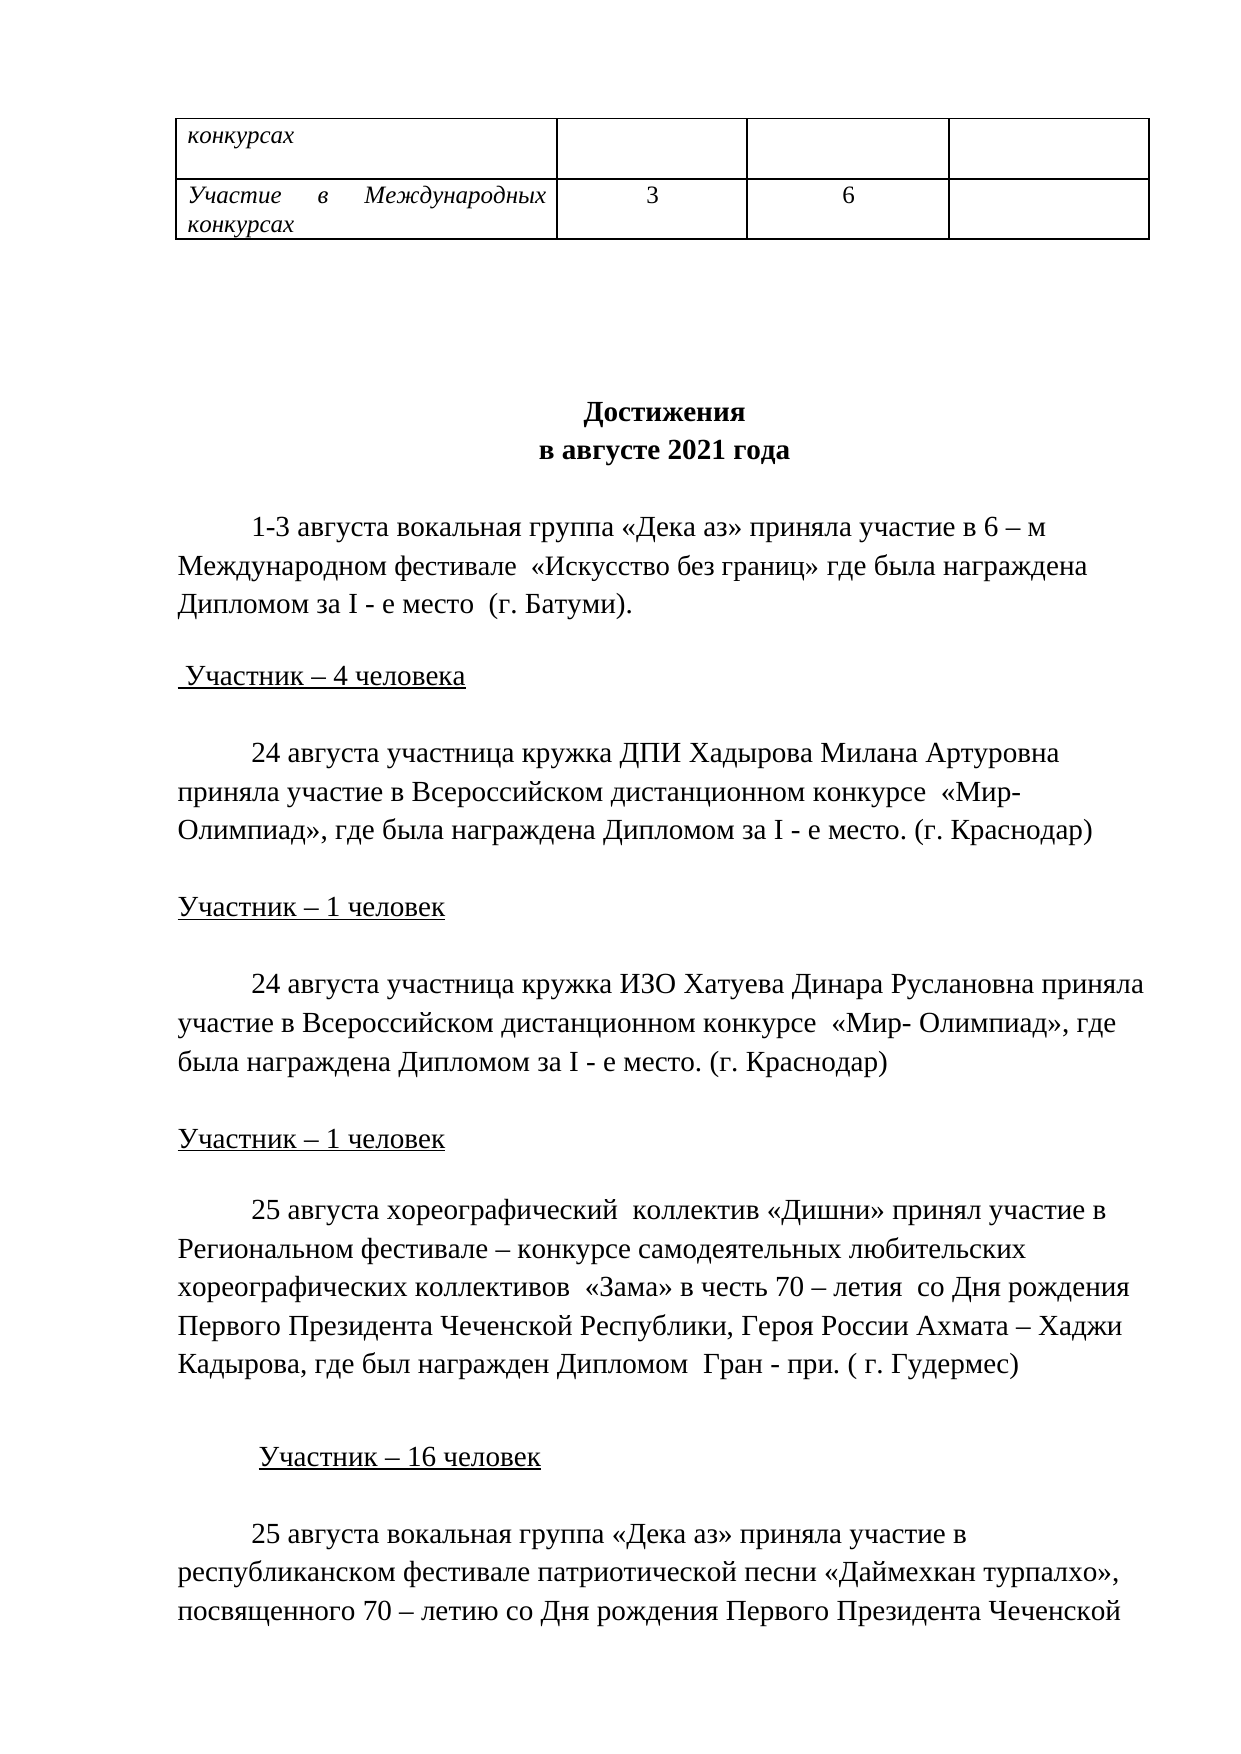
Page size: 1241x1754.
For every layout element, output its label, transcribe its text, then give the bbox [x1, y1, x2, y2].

text Участник – 1 человек [177, 889, 1152, 923]
table_cell 1 [558, 119, 746, 178]
table_cell [950, 180, 1148, 238]
table_cell 16 [748, 119, 948, 178]
text в августе 2021 года [177, 432, 1152, 466]
text 25 августа хореографический коллектив «Дишни» принял участие в [177, 1192, 1152, 1226]
table_cell 3 [558, 180, 746, 238]
text Участник – 4 человека [177, 658, 1152, 692]
text 24 августа участница кружка ДПИ Хадырова Милана Артуровна приняла участие в Всероссийском дистанционном конкурсе «Мир- Олимпиад», где была награждена Дипломом за I - е место. (г. Краснодар) [177, 735, 1152, 846]
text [177, 1516, 1152, 1627]
text Участник – 16 человек [177, 1439, 1152, 1472]
text 24 августа участница кружка ИЗО Хатуева Динара Руслановна приняла участие в Всероссийском дистанционном конкурсе «Мир- Олимпиад», где была награждена Дипломом за I - е место. (г. Краснодар) [177, 967, 1152, 1077]
table_cell [950, 119, 1148, 178]
text Участник – 1 человек [177, 1121, 1152, 1154]
table_cell 6 [748, 180, 948, 238]
table_cell Участие в Международных конкурсах [177, 180, 556, 238]
text Региональном фестивале – конкурсе самодеятельных любительских хореографических коллективов «Зама» в честь 70 – летия со Дня рождения Первого Президента Чеченской Республики, Героя России Ахмата – Хаджи Кадырова, где был награжден Дипломом Гран - при. ( г. Гудермес) [177, 1231, 1152, 1380]
text Достижения [177, 394, 1152, 427]
text 1-3 августа вокальная группа «Дека аз» приняла участие в 6 – м Международном фестивале «Искусство без границ» где была награждена Дипломом за I - е место (г. Батуми). [177, 509, 1152, 620]
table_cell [177, 119, 556, 178]
